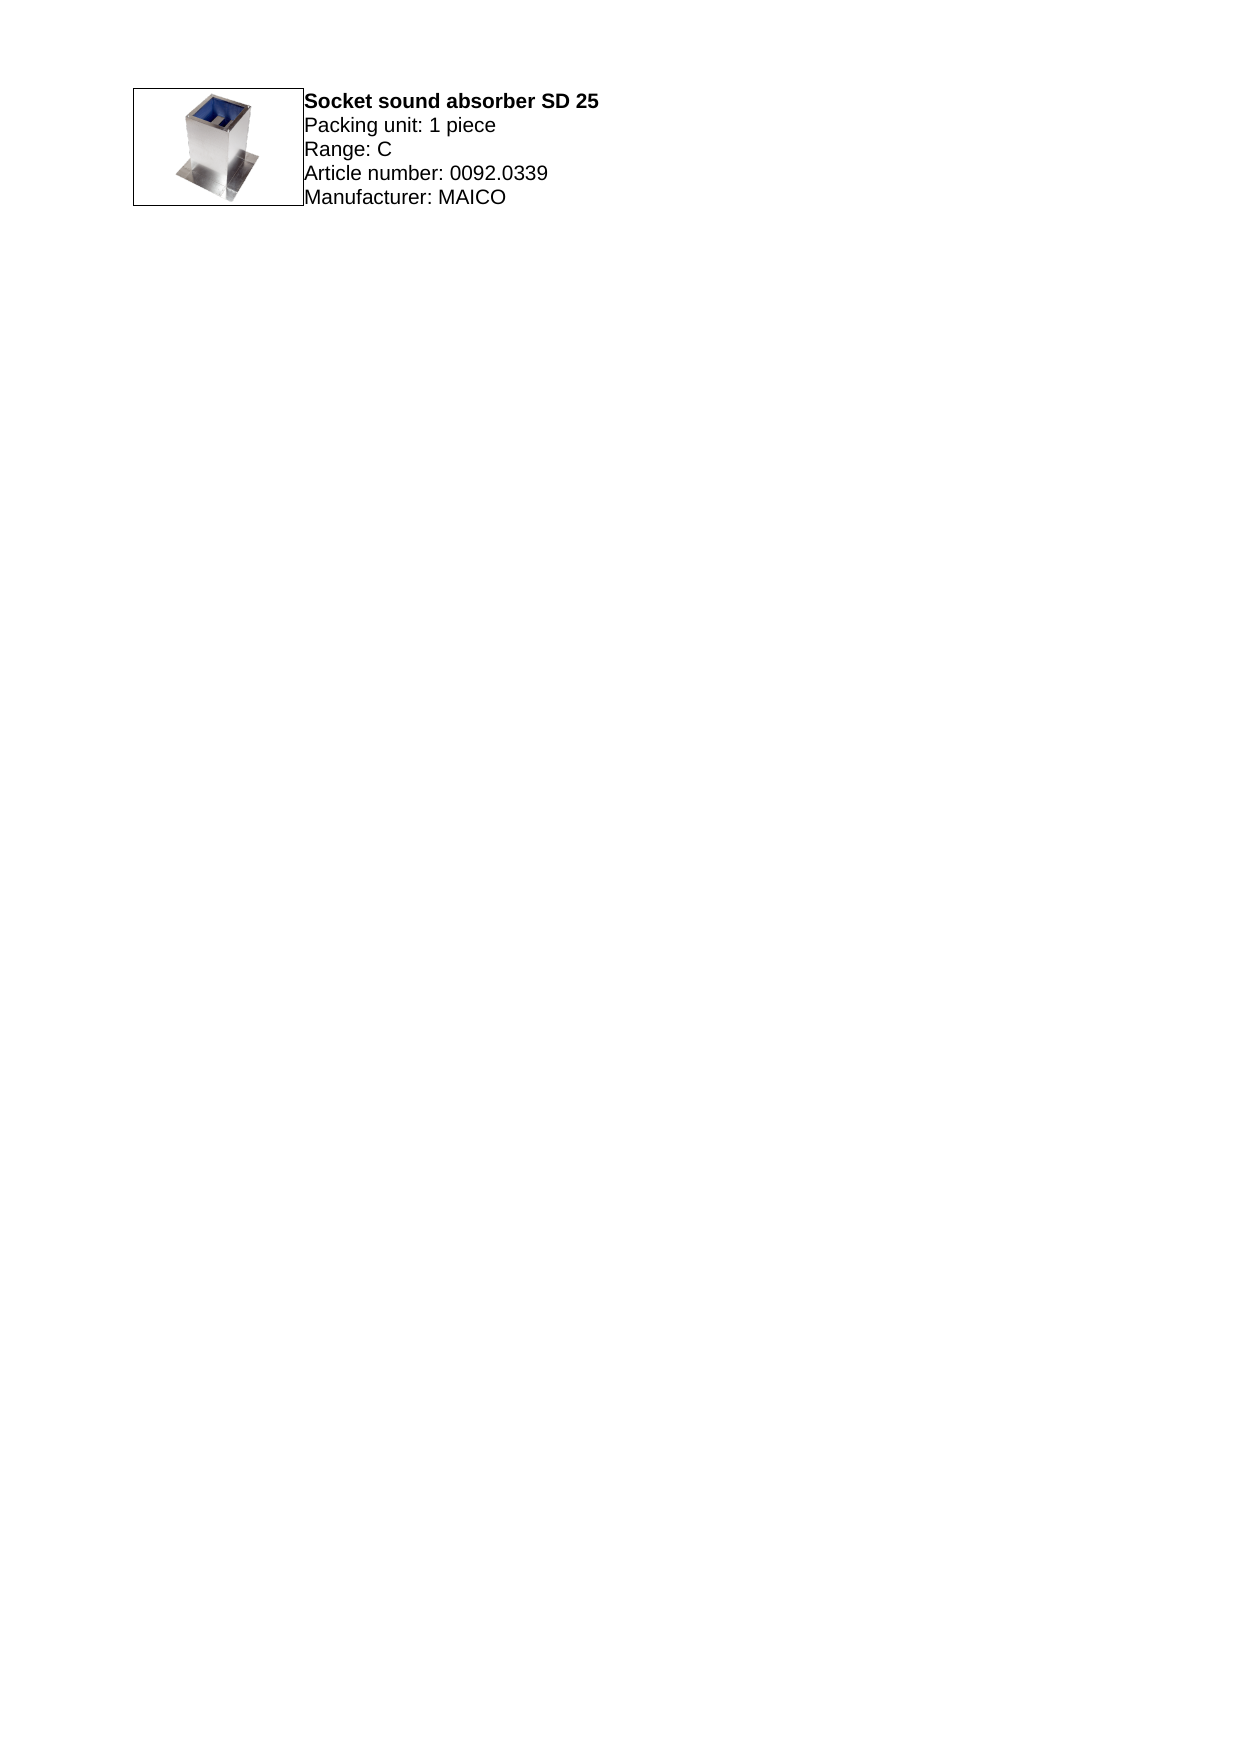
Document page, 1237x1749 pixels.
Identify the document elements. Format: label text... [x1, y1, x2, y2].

text Socket sound absorber SD 25Packing unit: 1 pieceRange: C Article number: 0092.0339Manufacturer: MAICO [133, 89, 1148, 208]
picture [134, 89, 303, 205]
